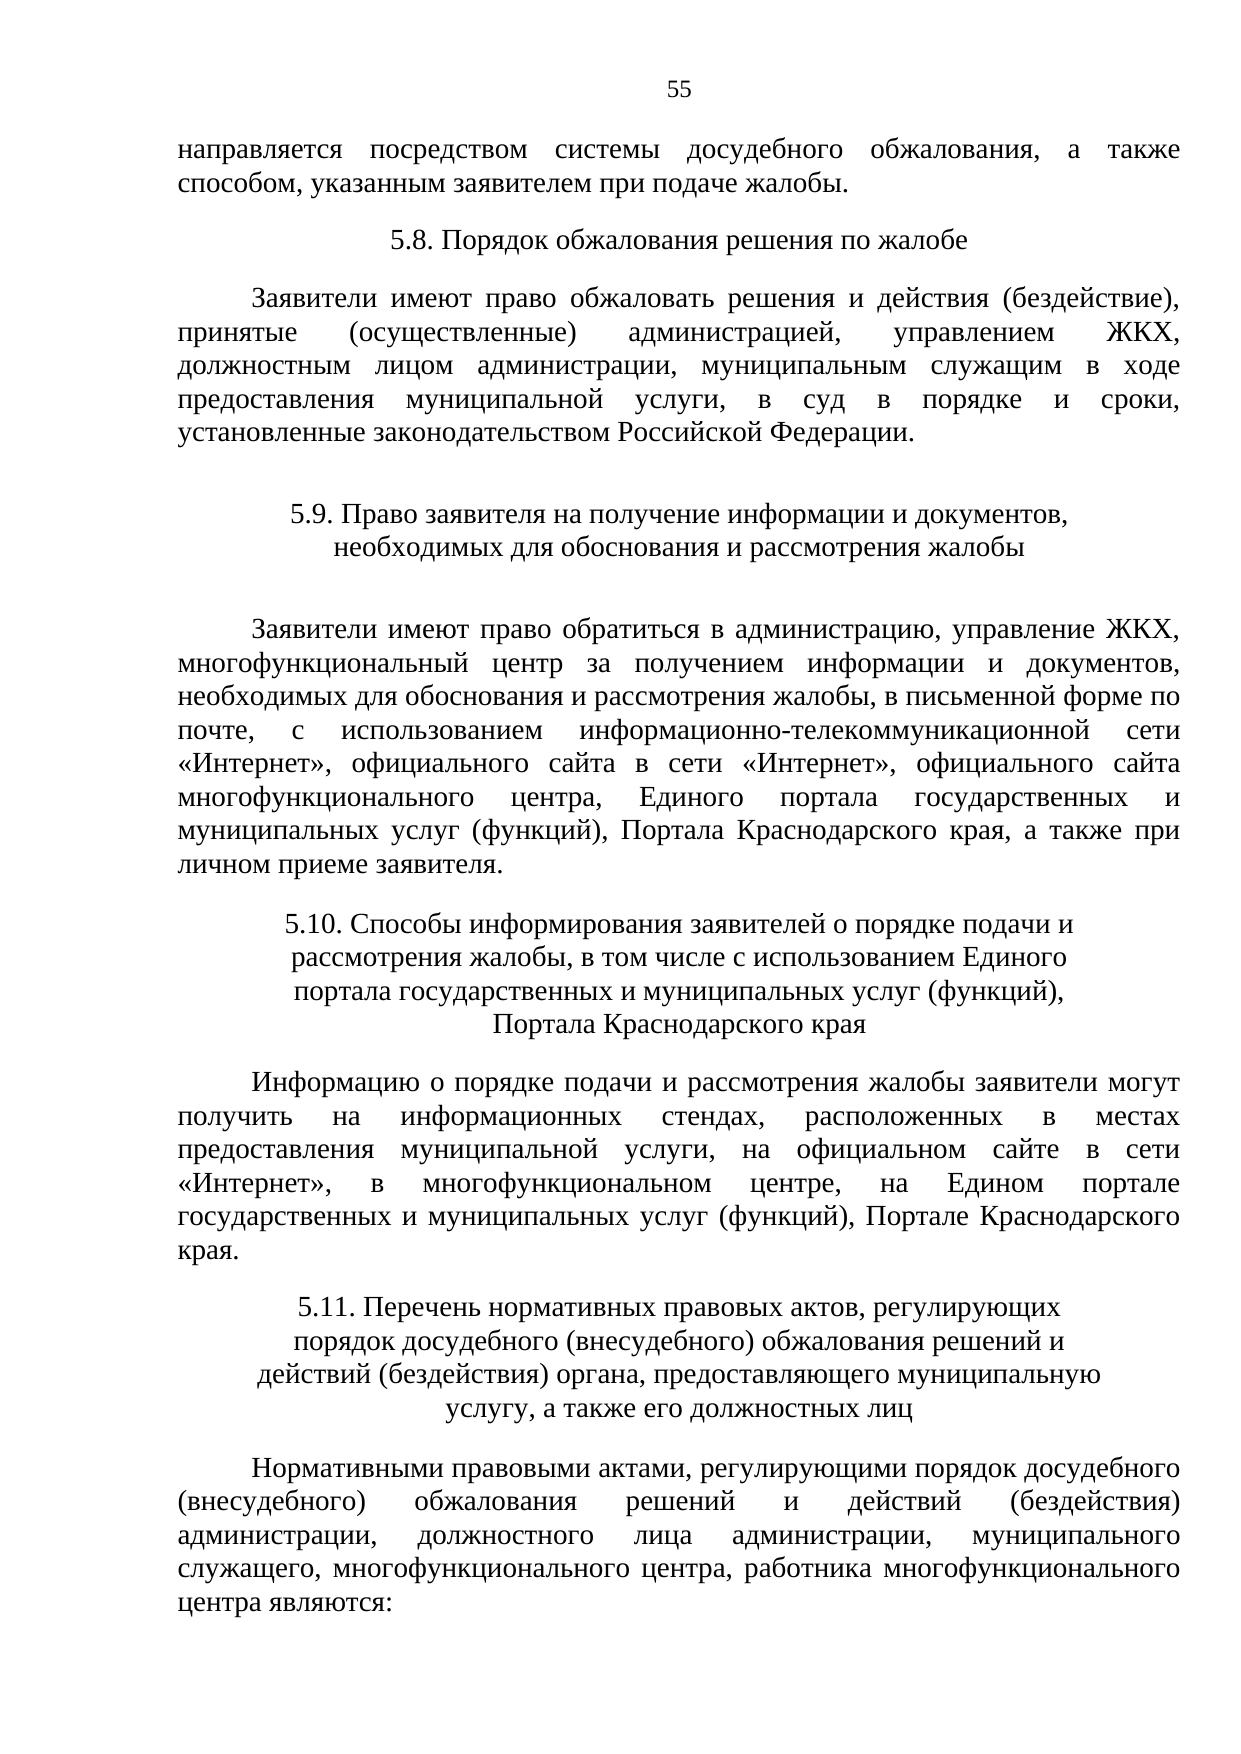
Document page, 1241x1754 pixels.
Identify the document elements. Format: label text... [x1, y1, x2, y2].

text Нормативными правовыми актами, регулирующими порядок досудебного (внесудебного) обжалования решений и действий (бездействия) администрации, должностного лица администрации, муниципального служащего, многофункционального центра, работника многофункционального центра являются: [177, 1450, 1181, 1618]
text Информацию о порядке подачи и рассмотрения жалобы заявители могут получить на информационных стендах, расположенных в местах предоставления муниципальной услуги, на официальном сайте в сети «Интернет», в многофункциональном центре, на Едином портале государственных и муниципальных услуг (функций), Портале Краснодарского края. [177, 1064, 1181, 1265]
text 5.10. Способы информирования заявителей о порядке подачи и [177, 906, 1181, 939]
text порядок досудебного (внесудебного) обжалования решений и [177, 1323, 1181, 1356]
text Заявители имеют право обратиться в администрацию, управление ЖКХ, многофункциональный центр за получением информации и документов, необходимых для обоснования и рассмотрения жалобы, в письменной форме по почте, с использованием информационно-телекоммуникационной сети «Интернет», официального сайта в сети «Интернет», официального сайта многофункционального центра, Единого портала государственных и муниципальных услуг (функций), Портала Краснодарского края, а также при личном приеме заявителя. [177, 611, 1181, 879]
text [177, 131, 1181, 198]
text Заявители имеют право обжаловать решения и действия (бездействие), принятые (осуществленные) администрацией, управлением ЖКХ, должностным лицом администрации, муниципальным служащим в ходе предоставления муниципальной услуги, в суд в порядке и сроки, установленные законодательством Российской Федерации. [177, 280, 1181, 448]
text портала государственных и муниципальных услуг (функций), [177, 973, 1181, 1006]
text действий (бездействия) органа, предоставляющего муниципальную [177, 1356, 1181, 1390]
text 5.11. Перечень нормативных правовых актов, регулирующих [177, 1289, 1181, 1323]
text Портала Краснодарского края [177, 1006, 1181, 1040]
text услугу, а также его должностных лиц [177, 1390, 1181, 1423]
text рассмотрения жалобы, в том числе с использованием Единого [177, 939, 1181, 973]
text необходимых для обоснования и рассмотрения жалобы [177, 529, 1181, 563]
text 5.8. Порядок обжалования решения по жалобе [177, 222, 1181, 256]
text 5.9. Право заявителя на получение информации и документов, [177, 496, 1181, 529]
